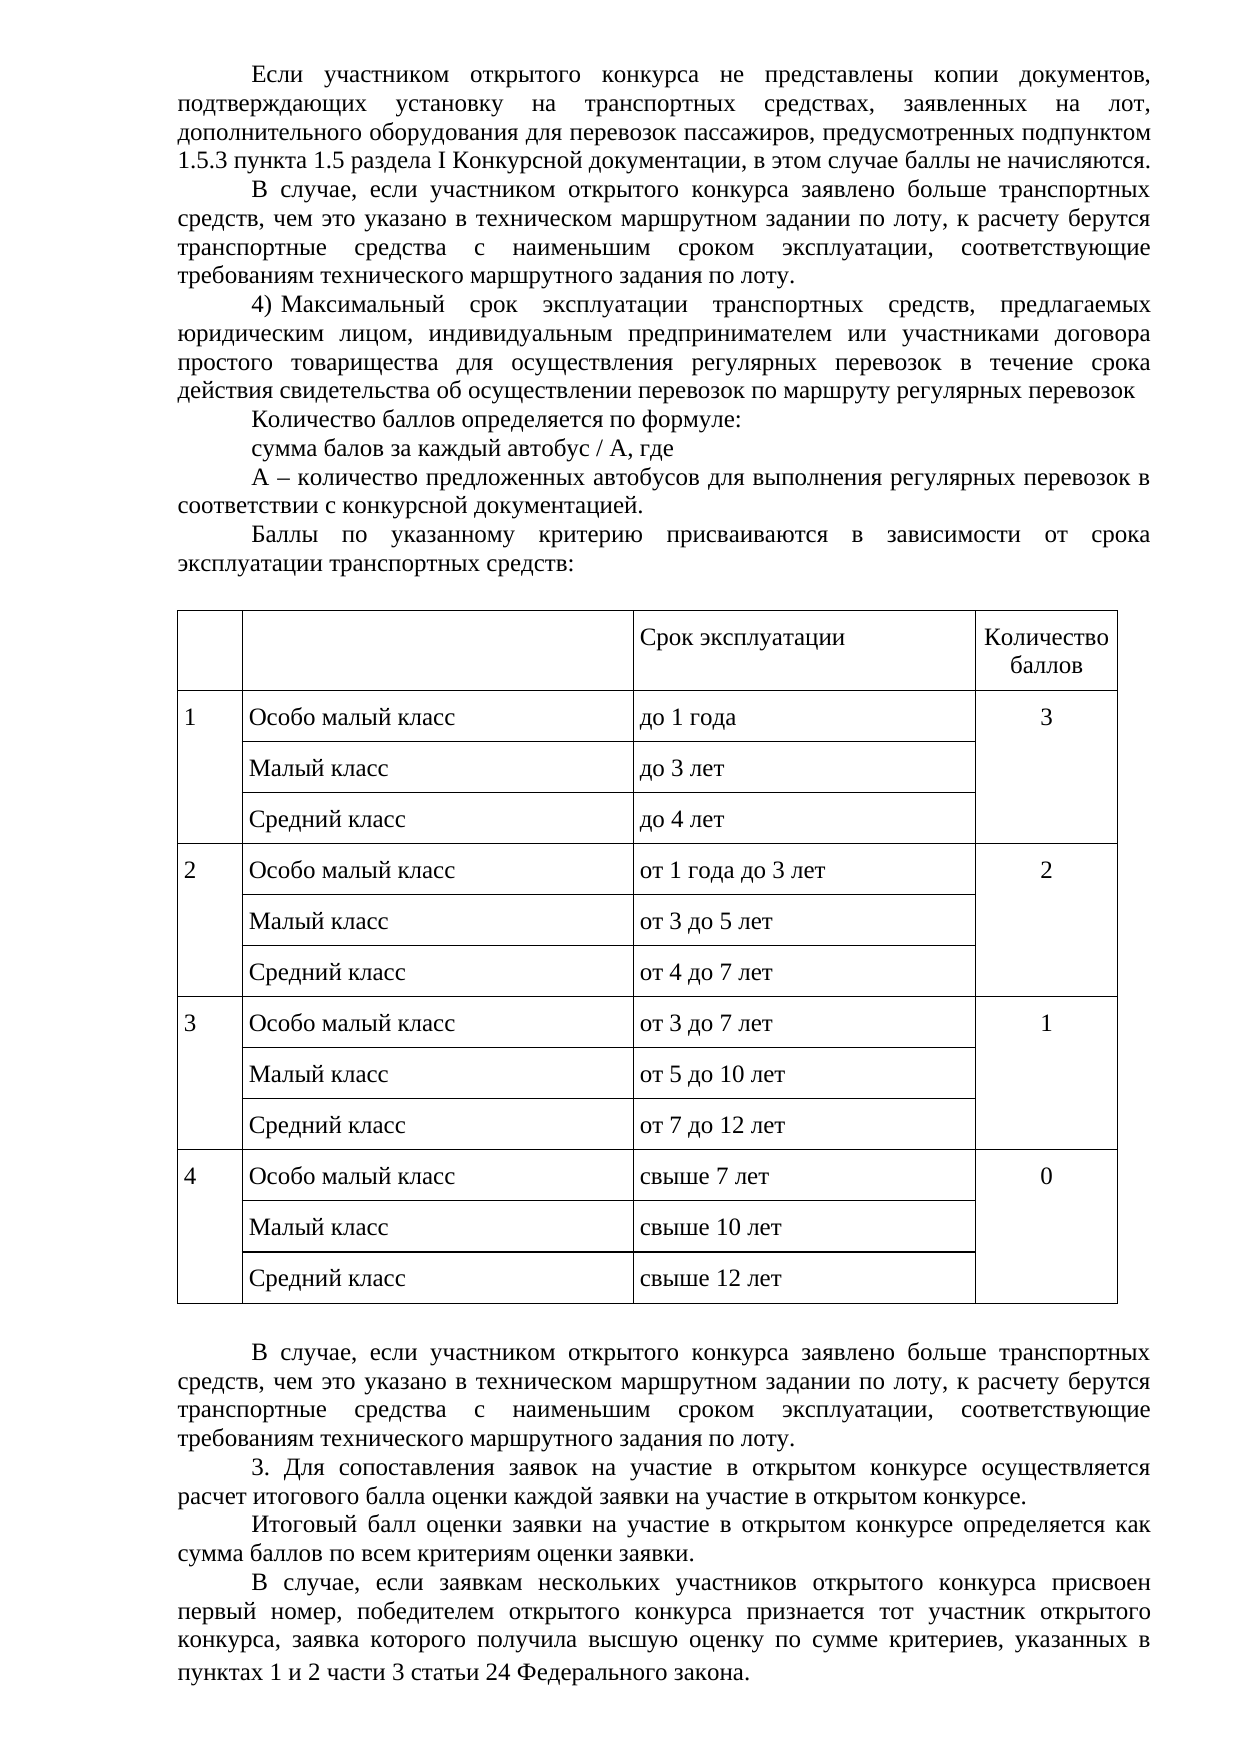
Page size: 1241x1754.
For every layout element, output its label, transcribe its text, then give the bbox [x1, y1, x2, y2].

list сумма балов за каждый автобус / А, где [177, 433, 1152, 462]
table_cell от 3 до 7 лет [634, 997, 975, 1047]
text В случае, если заявкам нескольких участников открытого конкурса присвоен первый номер, победителем открытого конкурса признается тот участник открытого конкурса, заявка которого получила высшую оценку по сумме критериев, указанных в пунктах 1 и 2 части 3 статьи 24 Федерального закона. [177, 1567, 1152, 1687]
list Максимальный срок эксплуатации транспортных средств, предлагаемых юридическим лицом, индивидуальным предпринимателем или участниками договора простого товарищества для осуществления регулярных перевозок в течение срока действия свидетельства об осуществлении перевозок по маршруту регулярных перевозок [177, 289, 1152, 404]
table_cell свыше 7 лет [634, 1150, 975, 1200]
table_cell Средний класс [243, 946, 633, 996]
table_cell Малый класс [243, 742, 633, 792]
table_cell до 1 года [634, 691, 975, 741]
table_cell свыше 10 лет [634, 1201, 975, 1251]
list В случае, если участником открытого конкурса заявлено больше транспортных средств, чем это указано в техническом маршрутном задании по лоту, к расчету берутся транспортные средства с наименьшим сроком эксплуатации, соответствующие требованиям технического маршрутного задания по лоту. [177, 174, 1152, 289]
table_cell Средний класс [243, 1099, 633, 1149]
table_header Количество баллов [976, 611, 1117, 690]
table_cell до 3 лет [634, 742, 975, 792]
table_cell 0 [976, 1150, 1117, 1302]
table_cell 3 [976, 691, 1117, 843]
table_cell Средний класс [243, 793, 633, 843]
table_cell Особо малый класс [243, 844, 633, 894]
table_cell Средний класс [243, 1253, 633, 1302]
table_cell Малый класс [243, 895, 633, 945]
table_cell 2 [178, 844, 242, 996]
table_cell 3 [178, 997, 242, 1149]
text 3. Для сопоставления заявок на участие в открытом конкурсе осуществляется расчет итогового балла оценки каждой заявки на участие в открытом конкурсе. [177, 1452, 1152, 1509]
table_cell Особо малый класс [243, 691, 633, 741]
table_cell от 4 до 7 лет [634, 946, 975, 996]
table_cell Особо малый класс [243, 1150, 633, 1200]
table_cell 1 [178, 691, 242, 843]
table_header [178, 611, 242, 690]
table_cell свыше 12 лет [634, 1253, 975, 1302]
table_cell Малый класс [243, 1048, 633, 1098]
table_cell 4 [178, 1150, 242, 1302]
list А – количество предложенных автобусов для выполнения регулярных перевозок в соответствии с конкурсной документацией. [177, 462, 1152, 519]
table_cell 1 [976, 997, 1117, 1149]
text Итоговый балл оценки заявки на участие в открытом конкурсе определяется как сумма баллов по всем критериям оценки заявки. [177, 1509, 1152, 1567]
table_cell от 1 года до 3 лет [634, 844, 975, 894]
table_cell 2 [976, 844, 1117, 996]
table_header Срок эксплуатации [634, 611, 975, 690]
table_cell до 4 лет [634, 793, 975, 843]
list Баллы по указанному критерию присваиваются в зависимости от срока эксплуатации транспортных средств: [177, 519, 1152, 577]
table_cell от 7 до 12 лет [634, 1099, 975, 1149]
table_cell от 3 до 5 лет [634, 895, 975, 945]
list В случае, если участником открытого конкурса заявлено больше транспортных средств, чем это указано в техническом маршрутном задании по лоту, к расчету берутся транспортные средства с наименьшим сроком эксплуатации, соответствующие требованиям технического маршрутного задания по лоту. [177, 1337, 1152, 1452]
table_cell от 5 до 10 лет [634, 1048, 975, 1098]
table_cell Особо малый класс [243, 997, 633, 1047]
list Если участником открытого конкурса не представлены копии документов, подтверждающих установку на транспортных средствах, заявленных на лот, дополнительного оборудования для перевозок пассажиров, предусмотренных подпунктом 1.5.3 пункта 1.5 раздела I Конкурсной документации, в этом случае баллы не начисляются. [177, 59, 1152, 174]
list Количество баллов определяется по формуле: [177, 404, 1152, 433]
table_cell Малый класс [243, 1201, 633, 1251]
table_header [243, 611, 633, 690]
